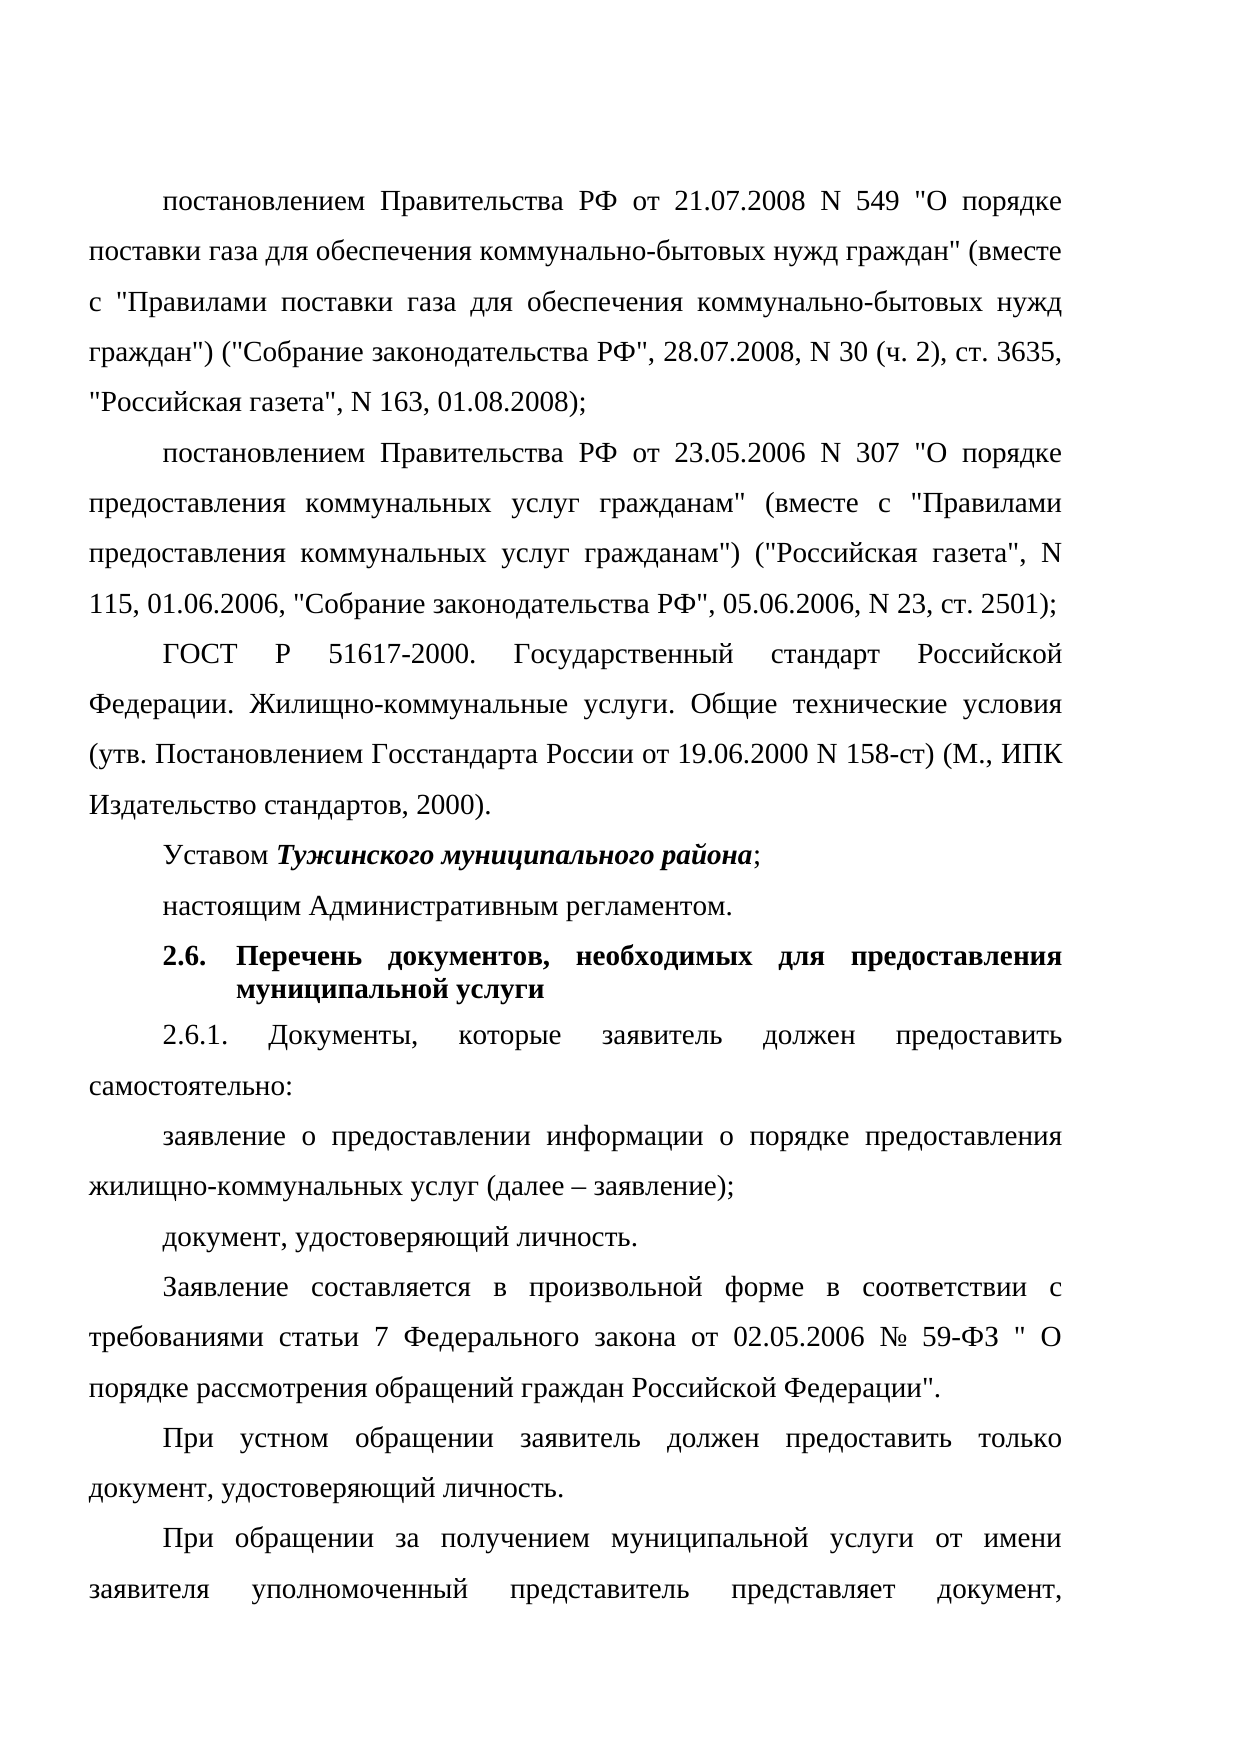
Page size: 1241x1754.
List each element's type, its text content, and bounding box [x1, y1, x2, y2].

text заявление о предоставлении информации о порядке предоставления жилищно-коммунальных услуг (далее – заявление); [89, 1118, 1063, 1202]
text постановлением Правительства РФ от 21.07.2008 N 549 "О порядке поставки газа для обеспечения коммунально-бытовых нужд граждан" (вместе с "Правилами поставки газа для обеспечения коммунально-бытовых нужд граждан") ("Собрание законодательства РФ", 28.07.2008, N 30 (ч. 2), ст. 3635, "Российская газета", N 163, 01.08.2008); [89, 183, 1063, 418]
text Заявление составляется в произвольной форме в соответствии с требованиями статьи 7 Федерального закона от 02.05.2006 № 59-ФЗ " О порядке рассмотрения обращений граждан Российской Федерации". [89, 1269, 1063, 1403]
text 2.6.1. Документы, которые заявитель должен предоставить самостоятельно: [89, 1017, 1063, 1101]
text ГОСТ Р 51617-2000. Государственный стандарт Российской Федерации. Жилищно-коммунальные услуги. Общие технические условия (утв. Постановлением Госстандарта России от 19.06.2000 N 158-ст) (М., ИПК Издательство стандартов, 2000). [89, 636, 1063, 821]
text 2.6. Перечень документов, необходимых для предоставления муниципальной услуги [162, 938, 1063, 1005]
text настоящим Административным регламентом. [89, 888, 1063, 921]
text постановлением Правительства РФ от 23.05.2006 N 307 "О порядке предоставления коммунальных услуг гражданам" (вместе с "Правилами предоставления коммунальных услуг гражданам") ("Российская газета", N 115, 01.06.2006, "Собрание законодательства РФ", 05.06.2006, N 23, ст. 2501); [89, 435, 1063, 619]
text Уставом Тужинского муниципального района; [89, 837, 1063, 871]
text При устном обращении заявитель должен предоставить только документ, удостоверяющий личность. [89, 1420, 1063, 1504]
text документ, удостоверяющий личность. [89, 1219, 1063, 1252]
